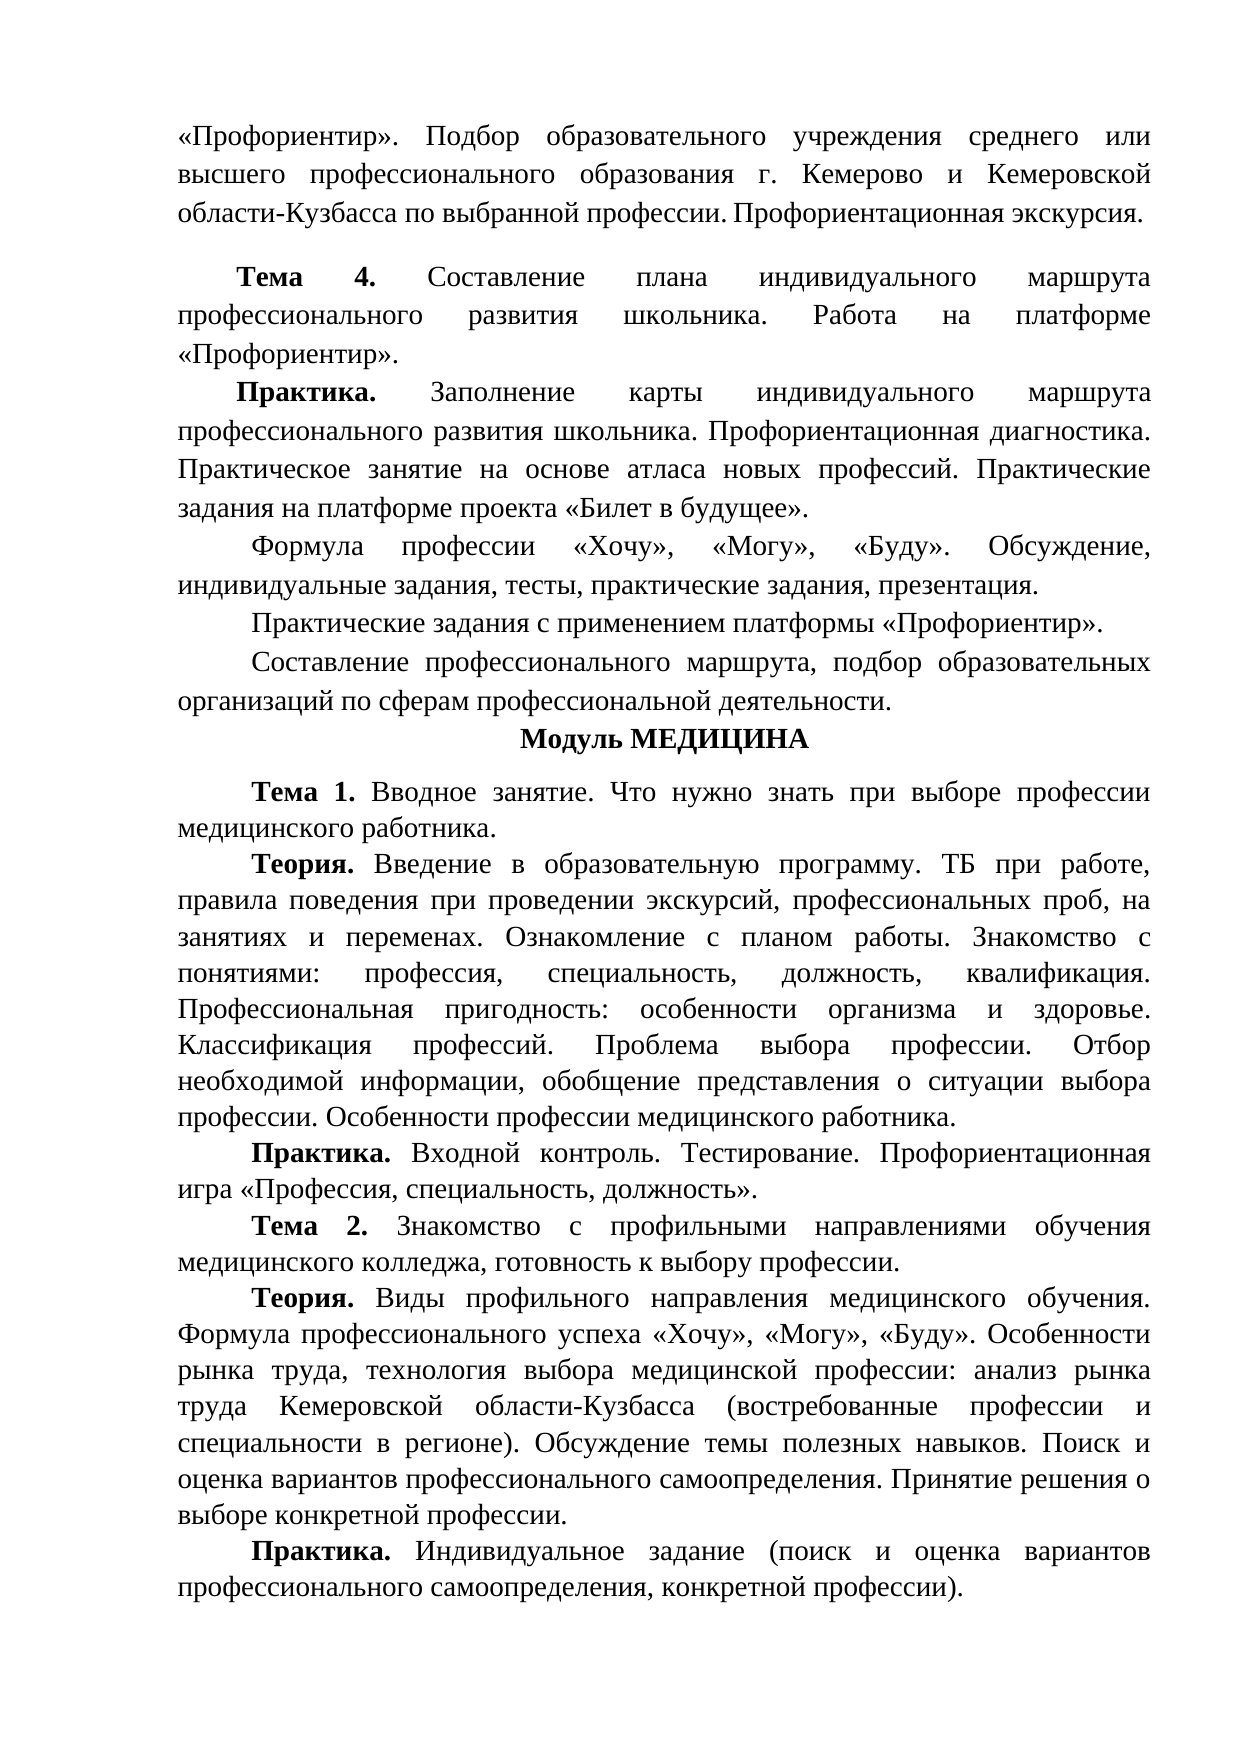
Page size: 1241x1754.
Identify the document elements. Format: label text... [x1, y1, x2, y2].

text Практика. Входной контроль. Тестирование. Профориентационная игра «Профессия, специальность, должность». [177, 1136, 1152, 1205]
text Практика. Заполнение карты индивидуального маршрута профессионального развития школьника. Профориентационная диагностика. Практическое занятие на основе атласа новых профессий. Практические задания на платформе проекта «Билет в будущее». [177, 374, 1152, 523]
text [177, 118, 1152, 229]
text Практические задания с применением платформы «Профориентир». [177, 606, 1152, 639]
text Теория. Введение в образовательную программу. ТБ при работе, правила поведения при проведении экскурсий, профессиональных проб, на занятиях и переменах. Ознакомление с планом работы. Знакомство с понятиями: профессия, специальность, должность, квалификация. Профессиональная пригодность: особенности организма и здоровье. Классификация профессий. Проблема выбора профессии. Отбор необходимой информации, обобщение представления о ситуации выбора профессии. Особенности профессии медицинского работника. [177, 846, 1152, 1133]
text Тема 1. Вводное занятие. Что нужно знать при выборе профессии медицинского работника. [177, 774, 1152, 844]
text Формула профессии «Хочу», «Могу», «Буду». Обсуждение, индивидуальные задания, тесты, практические задания, презентация. [177, 528, 1152, 601]
text Тема 2. Знакомство с профильными направлениями обучения медицинского колледжа, готовность к выбору профессии. [177, 1208, 1152, 1277]
text Практика. Индивидуальное задание (поиск и оценка вариантов профессионального самоопределения, конкретной профессии). [177, 1533, 1152, 1603]
text Модуль МЕДИЦИНА [177, 721, 1152, 755]
text Составление профессионального маршрута, подбор образовательных организаций по сферам профессиональной деятельности. [177, 644, 1152, 716]
subtitle Тема 4. Составление плана индивидуального маршрута профессионального развития школьника. Работа на платформе «Профориентир». [177, 259, 1152, 369]
text Теория. Виды профильного направления медицинского обучения. Формула профессионального успеха «Хочу», «Могу», «Буду». Особенности рынка труда, технология выбора медицинской профессии: анализ рынка труда Кемеровской области-Кузбасса (востребованные профессии и специальности в регионе). Обсуждение темы полезных навыков. Поиск и оценка вариантов профессионального самоопределения. Принятие решения о выборе конкретной профессии. [177, 1280, 1152, 1531]
